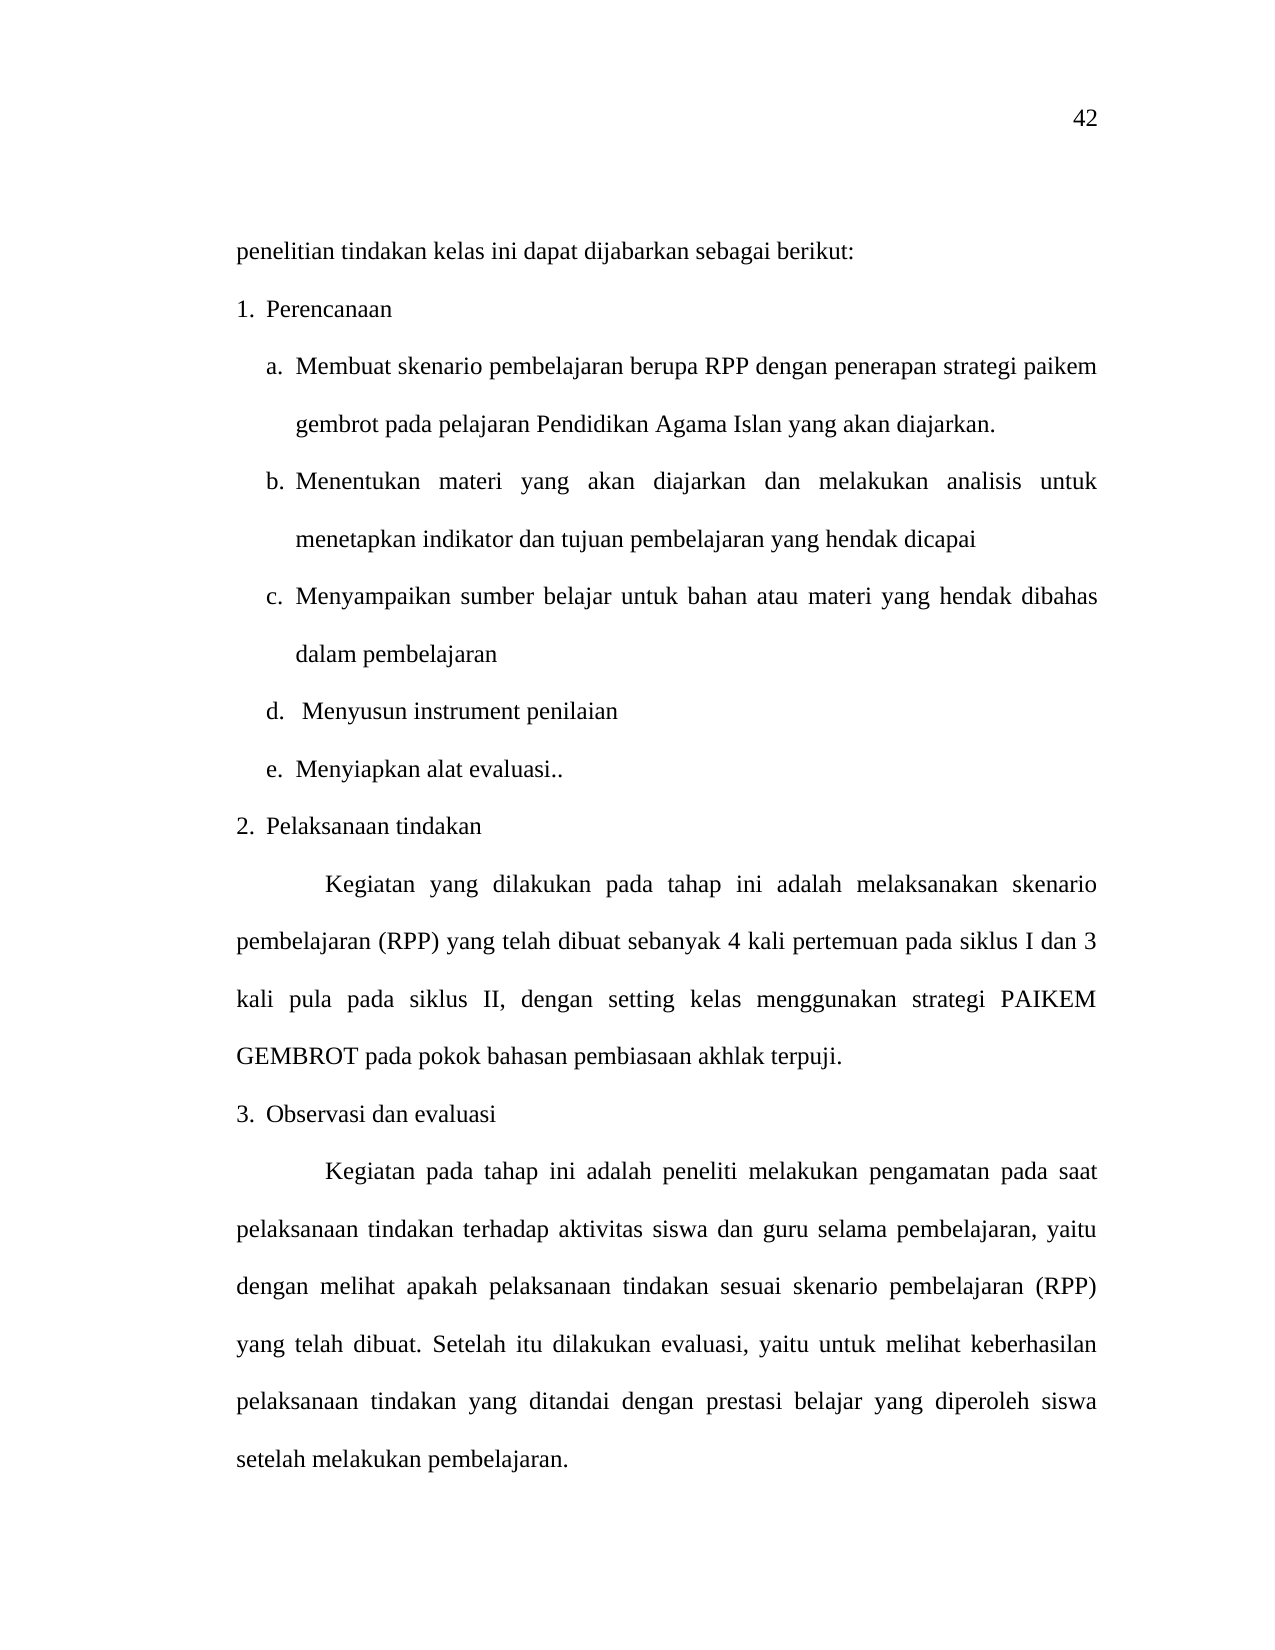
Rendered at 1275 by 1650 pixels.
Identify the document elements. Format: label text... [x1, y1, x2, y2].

list Membuat skenario pembelajaran berupa RPP dengan penerapan strategi paikem gembrot pada pelajaran Pendidikan Agama Islan yang akan diajarkan. [266, 351, 1098, 437]
list Observasi dan evaluasi [236, 1099, 1098, 1127]
list Menyiapkan alat evaluasi.. [266, 754, 1098, 782]
list Perencanaan [236, 294, 1098, 322]
list Menentukan materi yang akan diajarkan dan melakukan analisis untuk menetapkan indikator dan tujuan pembelajaran yang hendak dicapai [266, 466, 1098, 552]
text Kegiatan yang dilakukan pada tahap ini adalah melaksanakan skenario pembelajaran (RPP) yang telah dibuat sebanyak 4 kali pertemuan pada siklus I dan 3 kali pula pada siklus II, dengan setting kelas menggunakan strategi PAIKEM GEMBROT pada pokok bahasan pembiasaan akhlak terpuji. [236, 869, 1098, 1070]
list Menyampaikan sumber belajar untuk bahan atau materi yang hendak dibahas dalam pembelajaran [266, 581, 1098, 667]
list Menyusun instrument penilaian [266, 696, 1098, 725]
list Pelaksanaan tindakan [236, 811, 1098, 840]
text Kegiatan pada tahap ini adalah peneliti melakukan pengamatan pada saat pelaksanaan tindakan terhadap aktivitas siswa dan guru selama pembelajaran, yaitu dengan melihat apakah pelaksanaan tindakan sesuai skenario pembelajaran (RPP) yang telah dibuat. Setelah itu dilakukan evaluasi, yaitu untuk melihat keberhasilan pelaksanaan tindakan yang ditandai dengan prestasi belajar yang diperoleh siswa setelah melakukan pembelajaran. [236, 1156, 1098, 1472]
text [236, 236, 1098, 265]
